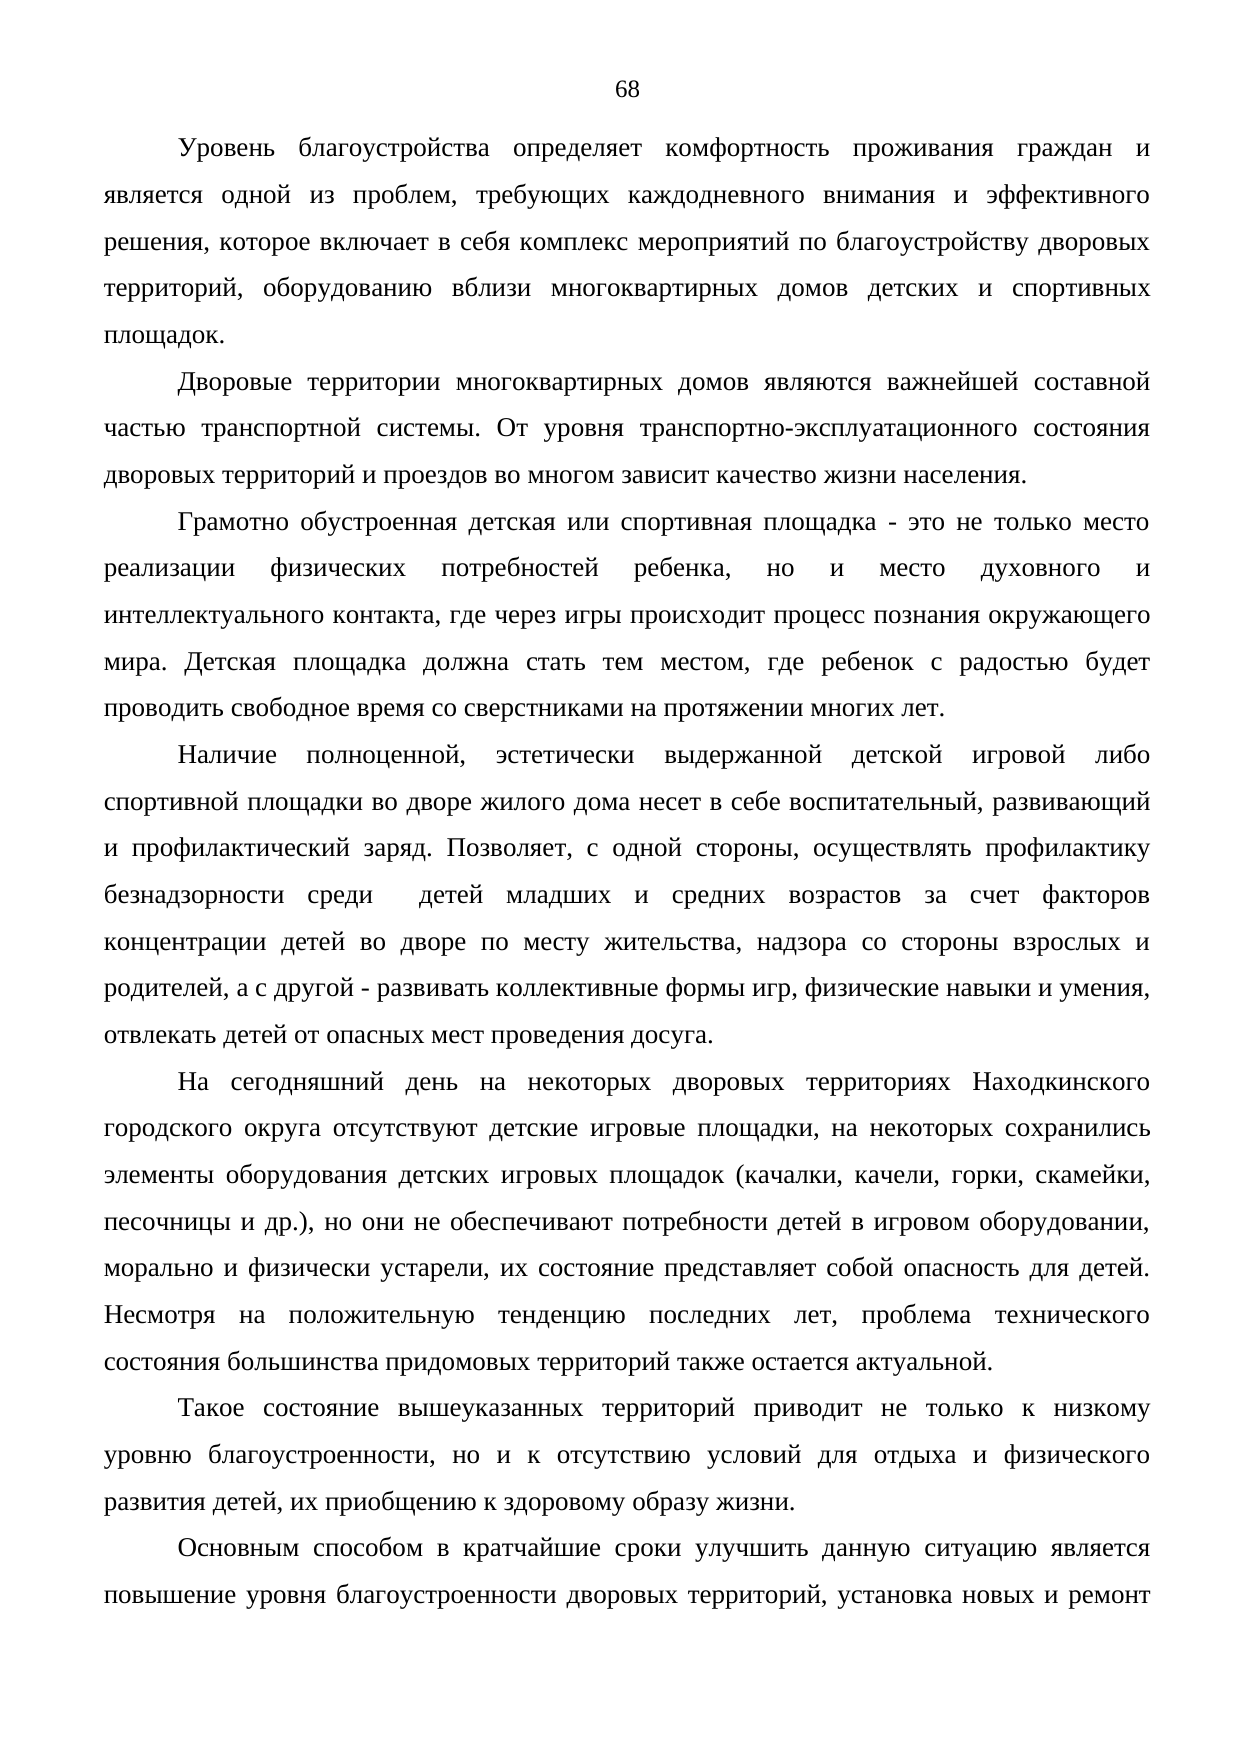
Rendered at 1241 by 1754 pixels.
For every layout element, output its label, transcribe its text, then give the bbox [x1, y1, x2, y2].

text Грамотно обустроенная детская или спортивная площадка - это не только место реализации физических потребностей ребенка, но и место духовного и интеллектуального контакта, где через игры происходит процесс познания окружающего мира. Детская площадка должна стать тем местом, где ребенок с радостью будет проводить свободное время со сверстниками на протяжении многих лет. [103, 505, 1152, 722]
text Уровень благоустройства определяет комфортность проживания граждан и является одной из проблем, требующих каждодневного внимания и эффективного решения, которое включает в себя комплекс мероприятий по благоустройству дворовых территорий, оборудованию вблизи многоквартирных домов детских и спортивных площадок. [103, 131, 1152, 349]
text На сегодняшний день на некоторых дворовых территориях Находкинского городского округа отсутствуют детские игровые площадки, на некоторых сохранились элементы оборудования детских игровых площадок (качалки, качели, горки, скамейки, песочницы и др.), но они не обеспечивают потребности детей в игровом оборудовании, морально и физически устарели, их состояние представляет собой опасность для детей. Несмотря на положительную тенденцию последних лет, проблема технического состояния большинства придомовых территорий также остается актуальной. [103, 1065, 1152, 1376]
text Такое состояние вышеуказанных территорий приводит не только к низкому уровню благоустроенности, но и к отсутствию условий для отдыха и физического развития детей, их приобщению к здоровому образу жизни. [103, 1391, 1152, 1516]
text Дворовые территории многоквартирных домов являются важнейшей составной частью транспортной системы. От уровня транспортно-эксплуатационного состояния дворовых территорий и проездов во многом зависит качество жизни населения. [103, 365, 1152, 489]
text Наличие полноценной, эстетически выдержанной детской игровой либо спортивной площадки во дворе жилого дома несет в себе воспитательный, развивающий и профилактический заряд. Позволяет, с одной стороны, осуществлять профилактику безнадзорности среди детей младших и средних возрастов за счет факторов концентрации детей во дворе по месту жительства, надзора со стороны взрослых и родителей, а с другой - развивать коллективные формы игр, физические навыки и умения, отвлекать детей от опасных мест проведения досуга. [103, 738, 1152, 1049]
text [103, 1531, 1152, 1609]
